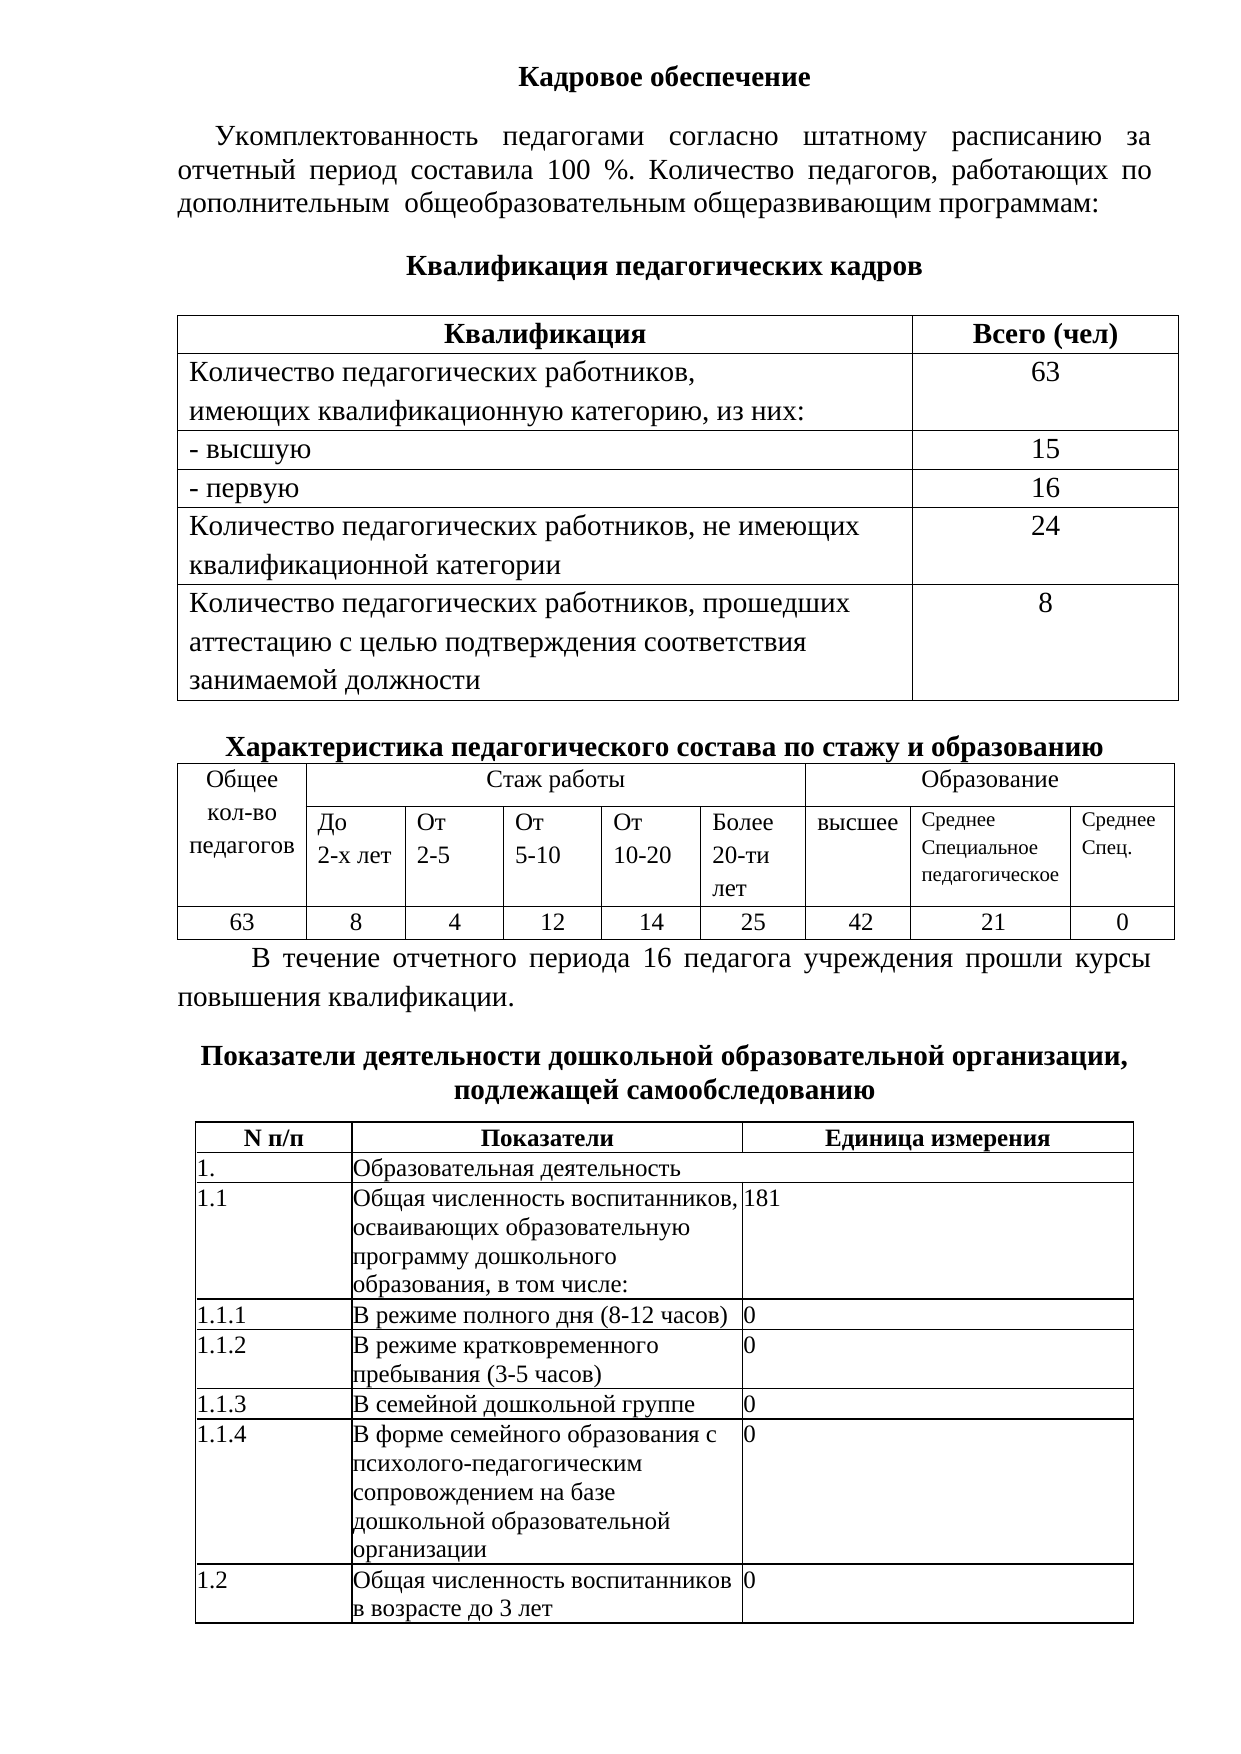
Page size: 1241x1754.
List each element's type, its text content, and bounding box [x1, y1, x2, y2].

table_cell Количество педагогических работников, не имеющих квалификационной категории [178, 508, 912, 584]
table_cell Более 20-ти лет [701, 807, 805, 906]
table_header Стаж работы [307, 764, 805, 806]
table_cell 0 [743, 1330, 1133, 1388]
table_cell 181 [743, 1183, 1133, 1298]
table_cell 0 [1071, 907, 1174, 939]
table_cell От 5-10 [504, 807, 601, 906]
table_cell 0 [743, 1389, 1133, 1418]
table_cell Среднее Спец. [1071, 807, 1174, 906]
table_cell - первую [178, 470, 912, 507]
table_cell 25 [701, 907, 805, 939]
table_cell В режиме полного дня (8-12 часов) [353, 1300, 742, 1328]
table_cell 63 [913, 354, 1178, 430]
table_cell 14 [602, 907, 700, 939]
table_header Всего (чел) [913, 316, 1178, 353]
table_cell От 2-5 [406, 807, 503, 906]
table_cell 8 [913, 585, 1178, 700]
table_cell 63 [178, 907, 306, 939]
table_cell Образовательная деятельность [353, 1153, 1133, 1182]
text Характеристика педагогического состава по стажу и образованию [177, 729, 1152, 763]
table_cell 16 [913, 470, 1178, 507]
table_cell 1.1.2 [196, 1330, 351, 1388]
table_cell высшее [806, 807, 910, 906]
table_cell Количество педагогических работников, прошедших аттестацию с целью подтверждения соответствия занимаемой должности [178, 585, 912, 700]
table_header Квалификация [178, 316, 912, 353]
table_cell От 10-20 [602, 807, 700, 906]
table_cell В форме семейного образования с психолого-педагогическим сопровождением на базе дошкольной образовательной организации [353, 1420, 742, 1563]
table_cell 4 [406, 907, 503, 939]
table_cell 24 [913, 508, 1178, 584]
table_header Общее кол-во педагогов [178, 764, 306, 906]
table_cell 1.1.4 [196, 1419, 351, 1563]
table_cell 1.1.3 [196, 1389, 351, 1418]
table_cell До 2-х лет [307, 807, 405, 906]
table_cell В семейной дошкольной группе [353, 1389, 742, 1418]
text Показатели деятельности дошкольной образовательной организации, подлежащей самообследованию [177, 1038, 1152, 1105]
table_cell В режиме кратковременного пребывания (3-5 часов) [353, 1330, 742, 1388]
table_cell 1.2 [196, 1564, 351, 1622]
table_cell 1.1 [196, 1183, 351, 1298]
table_header N п/п [196, 1123, 351, 1151]
text Кадровое обеспечение [177, 59, 1152, 93]
text Укомплектованность педагогами согласно штатному расписанию за отчетный период составила 100 %. Количество педагогов, работающих по дополнительным общеобразовательным общеразвивающим программам: [177, 118, 1152, 219]
table_header Образование [806, 764, 1174, 806]
table_cell Количество педагогических работников, имеющих квалификационную категорию, из них: [178, 354, 912, 430]
text В течение отчетного периода 16 педагога учреждения прошли курсы повышения квалификации. [177, 940, 1152, 1012]
table_cell 15 [913, 431, 1178, 469]
text Квалификация педагогических кадров [177, 248, 1152, 281]
table_cell Среднее Специальное педагогическое [911, 807, 1070, 906]
table_cell - высшую [178, 431, 912, 469]
table_cell 0 [743, 1565, 1133, 1622]
table_cell 1.1.1 [196, 1299, 351, 1328]
table_cell 12 [504, 907, 601, 939]
table_cell 8 [307, 907, 405, 939]
table_cell 42 [806, 907, 910, 939]
table_cell 0 [743, 1420, 1133, 1563]
table_header Единица измерения [743, 1123, 1133, 1151]
table_cell 1. [196, 1153, 351, 1182]
table_cell 21 [911, 907, 1070, 939]
table_cell Общая численность воспитанников в возрасте до 3 лет [353, 1565, 742, 1622]
table_cell 0 [743, 1300, 1133, 1328]
table_cell Общая численность воспитанников, осваивающих образовательную программу дошкольного образования, в том числе: [353, 1183, 742, 1298]
table_header Показатели [353, 1123, 742, 1151]
